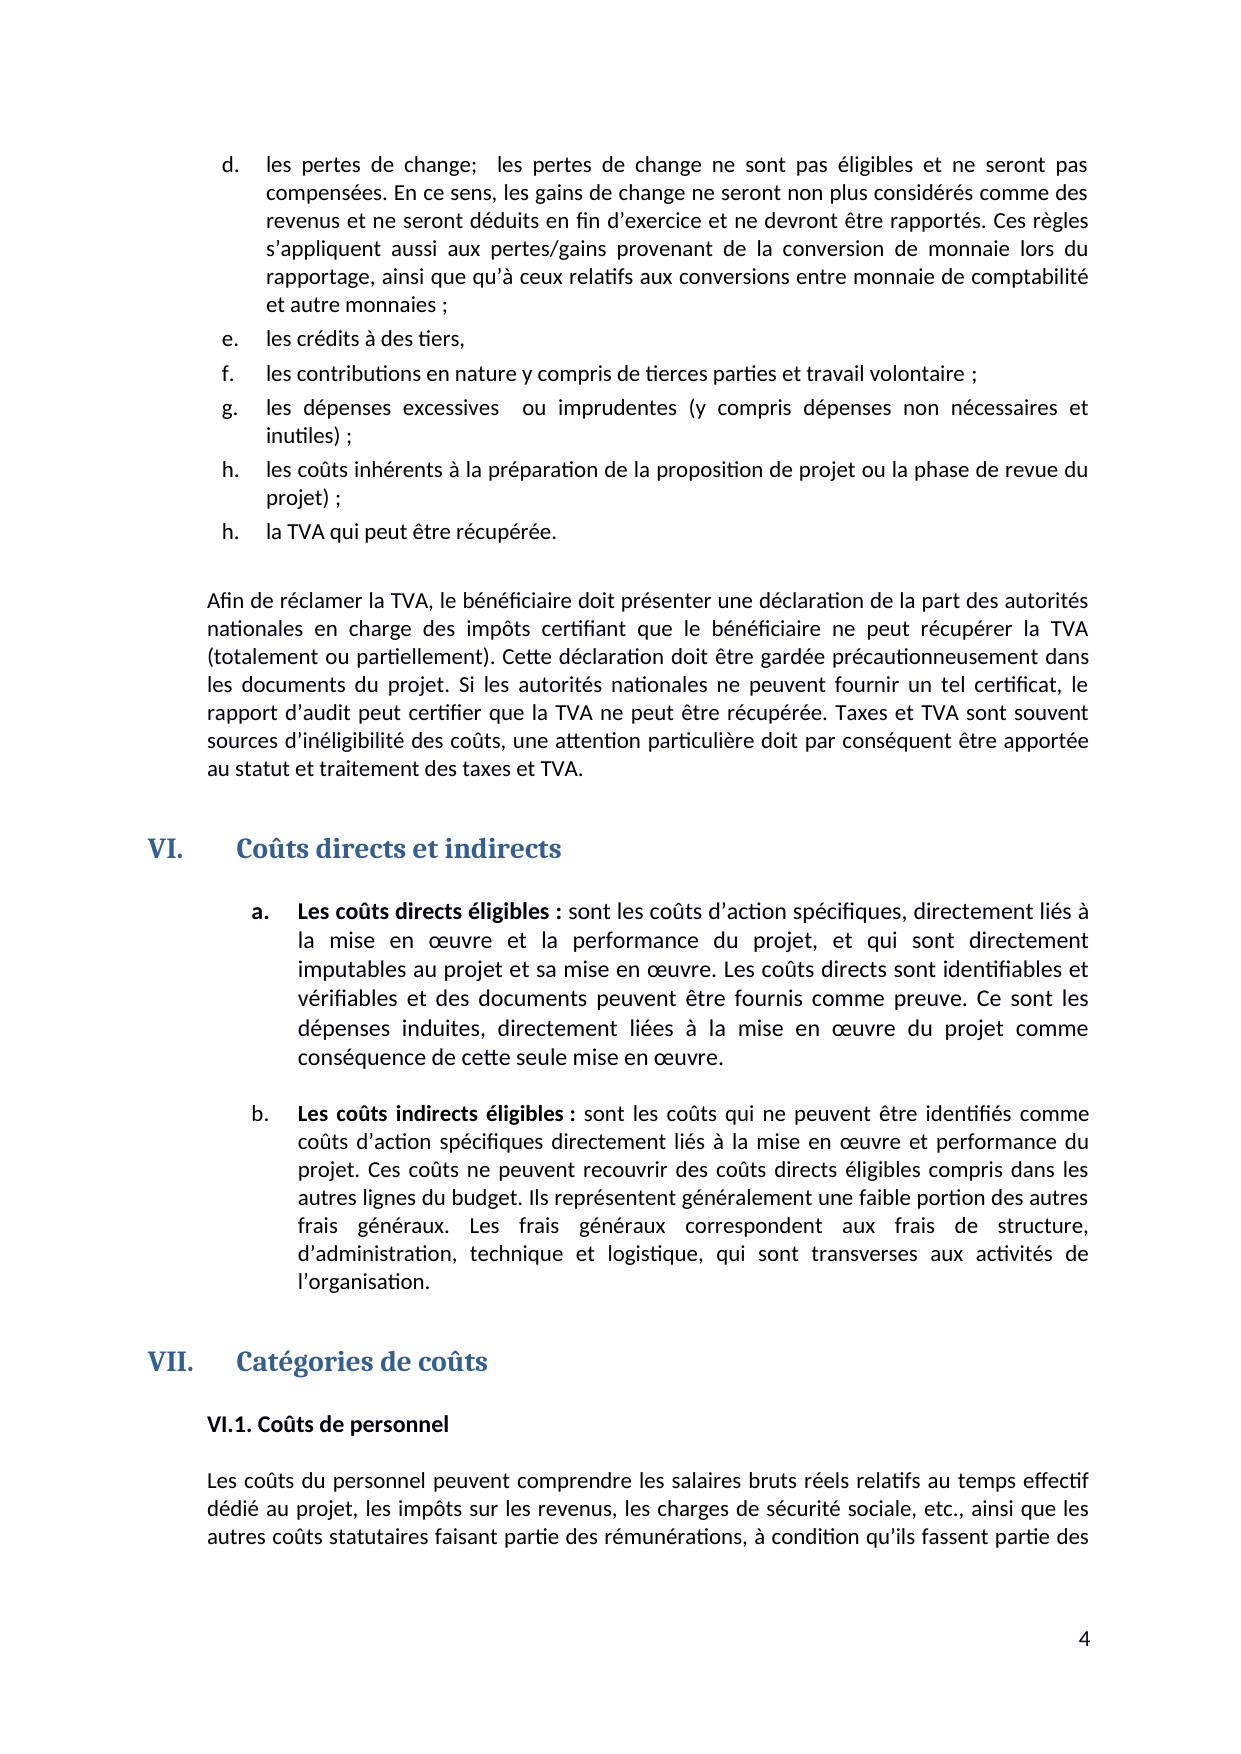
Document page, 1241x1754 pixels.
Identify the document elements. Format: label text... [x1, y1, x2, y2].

text e. les crédits à des tiers, [222, 324, 1090, 352]
text h. la TVA qui peut être récupérée. [222, 517, 1090, 546]
text g. les dépenses excessives ou imprudentes (y compris dépenses non nécessaires et inutiles) ; [222, 393, 1090, 449]
subtitle Catégories de coûts [148, 1346, 1090, 1379]
list VI.1. Coûts de personnel [207, 1409, 1090, 1438]
list Les coûts indirects éligibles : sont les coûts qui ne peuvent être identifiés comme coûts d’action spécifiques directement liés à la mise en œuvre et performance du projet. Ces coûts ne peuvent recouvrir des coûts directs éligibles compris dans les autres lignes du budget. Ils représentent généralement une faible portion des autres frais généraux. Les frais généraux correspondent aux frais de structure, d’administration, technique et logistique, qui sont transverses aux activités de l’organisation. [251, 1099, 1090, 1296]
text Afin de réclamer la TVA, le bénéficiaire doit présenter une déclaration de la part des autorités nationales en charge des impôts certifiant que le bénéficiaire ne peut récupérer la TVA (totalement ou partiellement). Cette déclaration doit être gardée précautionneusement dans les documents du projet. Si les autorités nationales ne peuvent fournir un tel certificat, le rapport d’audit peut certifier que la TVA ne peut être récupérée. Taxes et TVA sont souvent sources d’inéligibilité des coûts, une attention particulière doit par conséquent être apportée au statut et traitement des taxes et TVA. [207, 586, 1090, 782]
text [207, 1466, 1090, 1550]
list Les coûts directs éligibles : sont les coûts d’action spécifiques, directement liés à la mise en œuvre et la performance du projet, et qui sont directement imputables au projet et sa mise en œuvre. Les coûts directs sont identifiables et vérifiables et des documents peuvent être fournis comme preuve. Ce sont les dépenses induites, directement liées à la mise en œuvre du projet comme conséquence de cette seule mise en œuvre. [251, 896, 1090, 1071]
subtitle Coûts directs et indirects [148, 832, 1090, 866]
text d. les pertes de change; les pertes de change ne sont pas éligibles et ne seront pas compensées. En ce sens, les gains de change ne seront non plus considérés comme des revenus et ne seront déduits en fin d’exercice et ne devront être rapportés. Ces règles s’appliquent aussi aux pertes/gains provenant de la conversion de monnaie lors du rapportage, ainsi que qu’à ceux relatifs aux conversions entre monnaie de comptabilité et autre monnaies ; [222, 150, 1090, 318]
text f. les contributions en nature y compris de tierces parties et travail volontaire ; [222, 359, 1090, 387]
text h. les coûts inhérents à la préparation de la proposition de projet ou la phase de revue du projet) ; [222, 455, 1090, 511]
